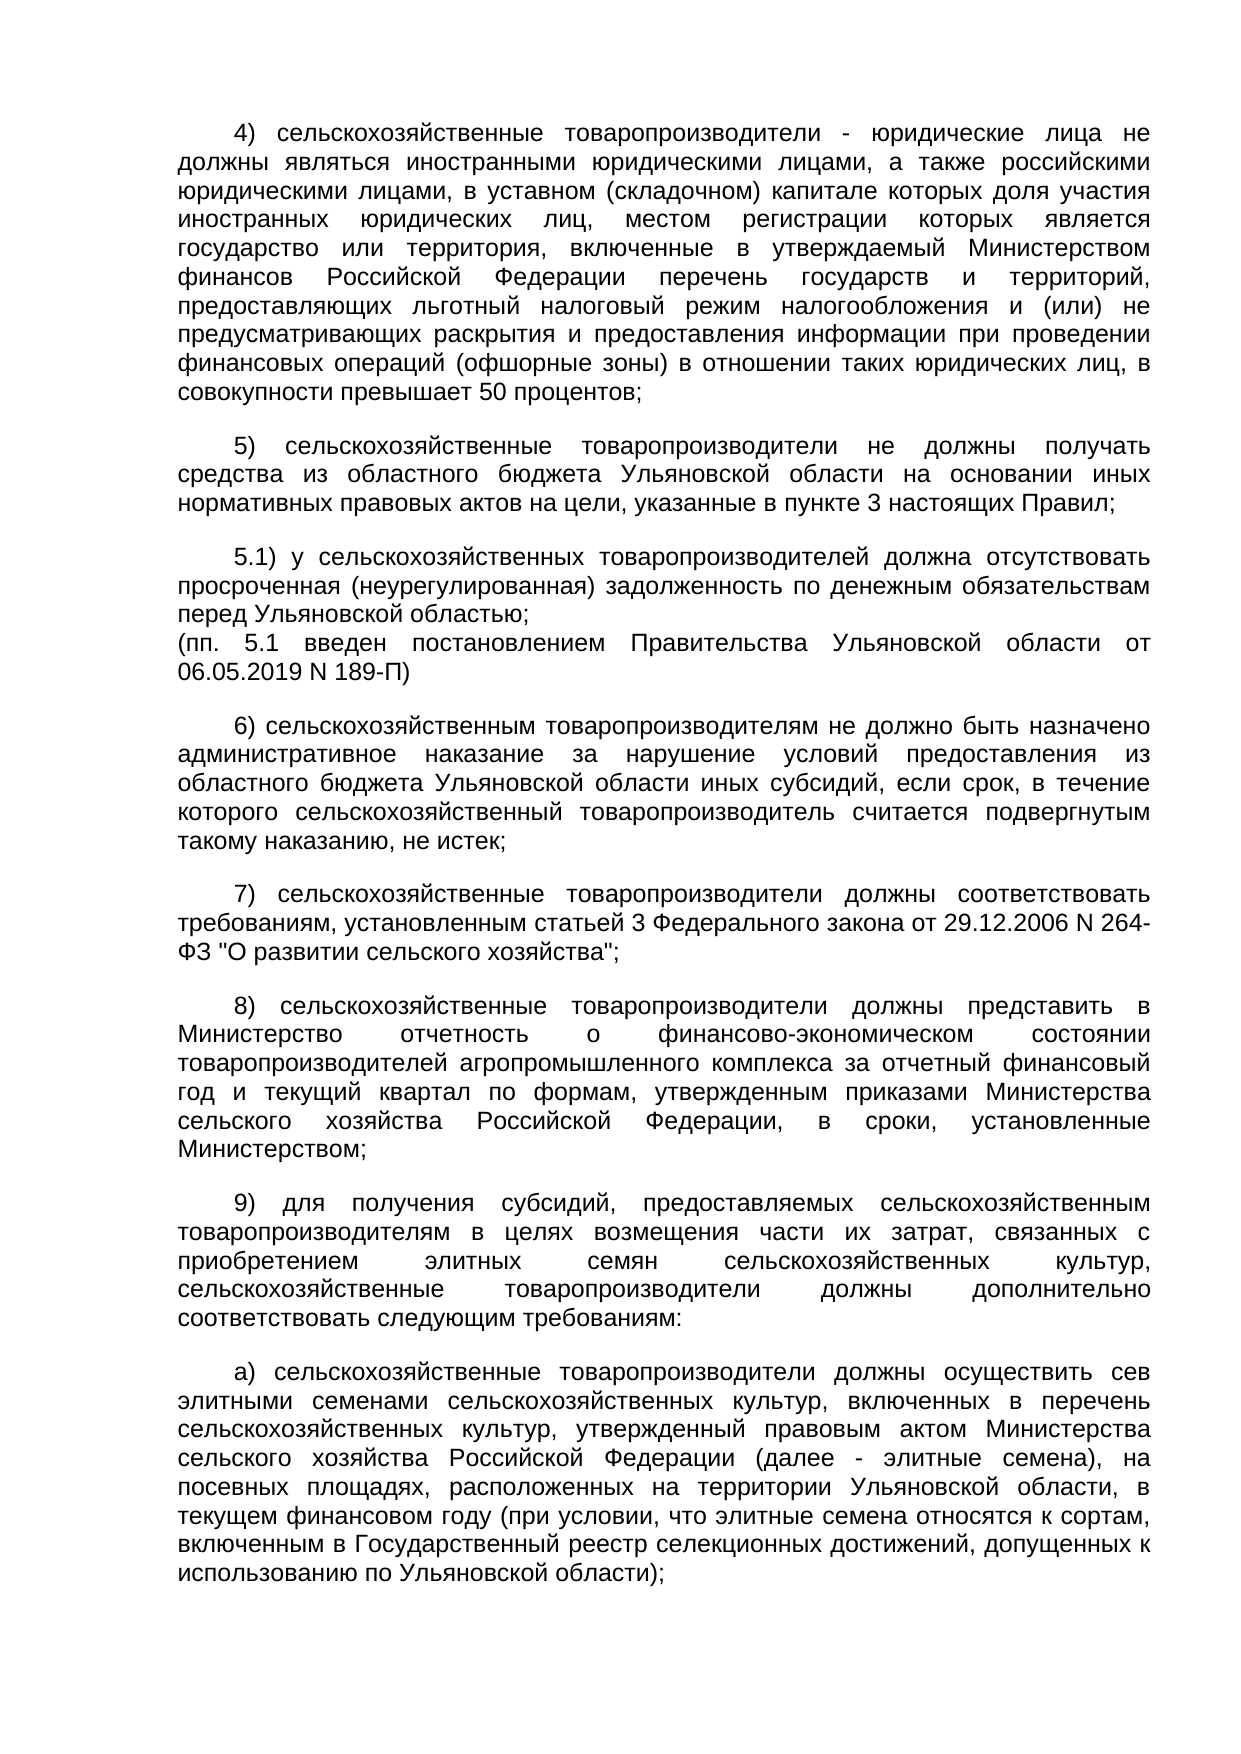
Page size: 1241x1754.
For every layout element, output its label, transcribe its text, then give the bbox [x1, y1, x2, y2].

text 8) сельскохозяйственные товаропроизводители должны представить в Министерство отчетность о финансово-экономическом состоянии товаропроизводителей агропромышленного комплекса за отчетный финансовый год и текущий квартал по формам, утвержденным приказами Министерства сельского хозяйства Российской Федерации, в сроки, установленные Министерством; [177, 991, 1152, 1163]
text 6) сельскохозяйственным товаропроизводителям не должно быть назначено административное наказание за нарушение условий предоставления из областного бюджета Ульяновской области иных субсидий, если срок, в течение которого сельскохозяйственный товаропроизводитель считается подвергнутым такому наказанию, не истек; [177, 711, 1152, 854]
text 4) сельскохозяйственные товаропроизводители - юридические лица не должны являться иностранными юридическими лицами, а также российскими юридическими лицами, в уставном (складочном) капитале которых доля участия иностранных юридических лиц, местом регистрации которых является государство или территория, включенные в утверждаемый Министерством финансов Российской Федерации перечень государств и территорий, предоставляющих льготный налоговый режим налогообложения и (или) не предусматривающих раскрытия и предоставления информации при проведении финансовых операций (офшорные зоны) в отношении таких юридических лиц, в совокупности превышает 50 процентов; [177, 118, 1152, 406]
text (пп. 5.1 введен постановлением Правительства Ульяновской области от 06.05.2019 N 189-П) [177, 628, 1152, 686]
text 5) сельскохозяйственные товаропроизводители не должны получать средства из областного бюджета Ульяновской области на основании иных нормативных правовых актов на цели, указанные в пункте 3 настоящих Правил; [177, 431, 1152, 517]
text 5.1) у сельскохозяйственных товаропроизводителей должна отсутствовать просроченная (неурегулированная) задолженность по денежным обязательствам перед Ульяновской областью; [177, 542, 1152, 628]
text а) сельскохозяйственные товаропроизводители должны осуществить сев элитными семенами сельскохозяйственных культур, включенных в перечень сельскохозяйственных культур, утвержденный правовым актом Министерства сельского хозяйства Российской Федерации (далее - элитные семена), на посевных площадях, расположенных на территории Ульяновской области, в текущем финансовом году (при условии, что элитные семена относятся к сортам, включенным в Государственный реестр селекционных достижений, допущенных к использованию по Ульяновской области); [177, 1357, 1152, 1587]
text 7) сельскохозяйственные товаропроизводители должны соответствовать требованиям, установленным статьей 3 Федерального закона от 29.12.2006 N 264-ФЗ "О развитии сельского хозяйства"; [177, 879, 1152, 966]
text 9) для получения субсидий, предоставляемых сельскохозяйственным товаропроизводителям в целях возмещения части их затрат, связанных с приобретением элитных семян сельскохозяйственных культур, сельскохозяйственные товаропроизводители должны дополнительно соответствовать следующим требованиям: [177, 1188, 1152, 1332]
